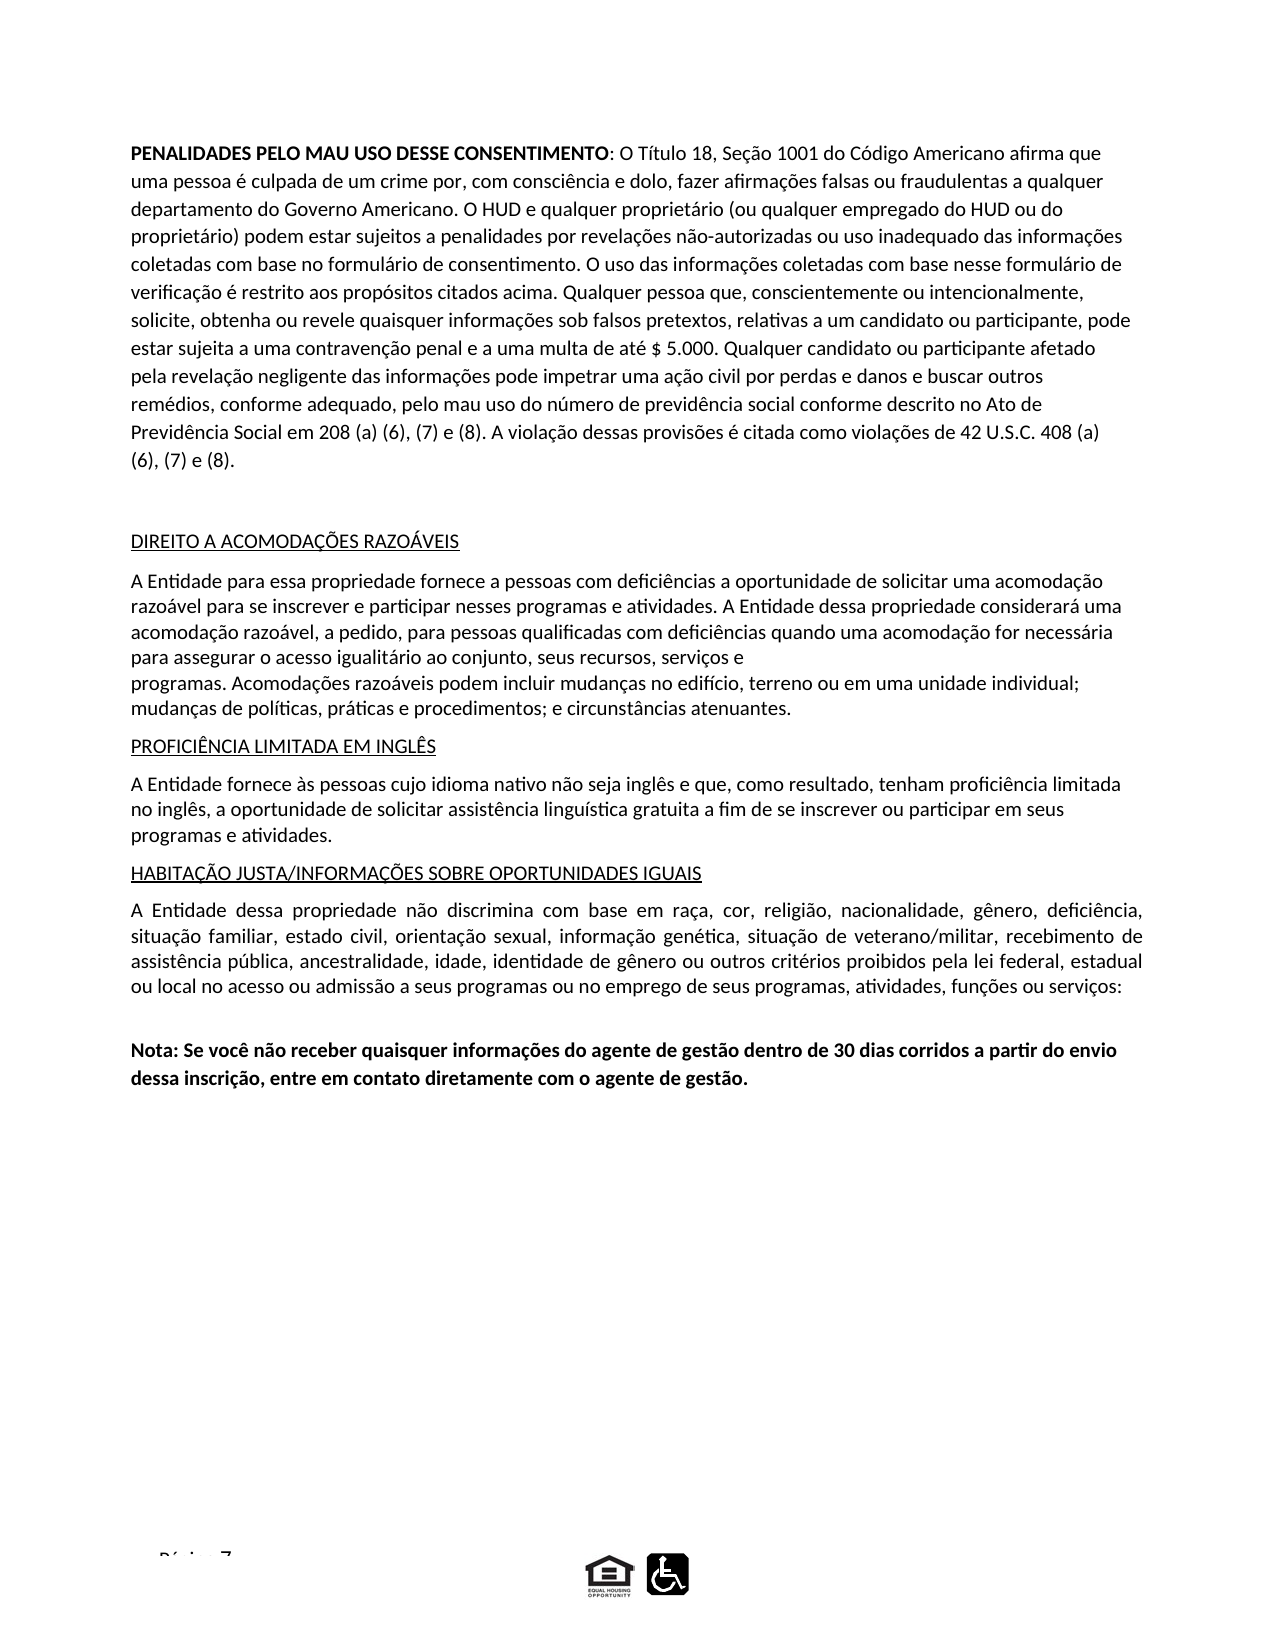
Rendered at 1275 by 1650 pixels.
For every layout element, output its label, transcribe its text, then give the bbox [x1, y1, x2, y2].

text DIREITO A ACOMODAÇÕES RAZOÁVEIS [131, 528, 1132, 553]
picture [584, 1553, 635, 1600]
text A Entidade fornece às pessoas cujo idioma nativo não seja inglês e que, como resultado, tenham proficiência limitada no inglês, a oportunidade de solicitar assistência linguística gratuita a fim de se inscrever ou participar em seus programas e atividades. [131, 771, 1128, 847]
text HABITAÇÃO JUSTA/INFORMAÇÕES SOBRE OPORTUNIDADES IGUAIS [131, 860, 1132, 885]
text A Entidade para essa propriedade fornece a pessoas com deficiências a oportunidade de solicitar uma acomodação razoável para se inscrever e participar nesses programas e atividades. A Entidade dessa propriedade considerará uma acomodação razoável, a pedido, para pessoas qualificadas com deficiências quando uma acomodação for necessária para assegurar o acesso igualitário ao conjunto, seus recursos, serviços e [131, 568, 1132, 670]
text A Entidade dessa propriedade não discrimina com base em raça, cor, religião, nacionalidade, gênero, deficiência, situação familiar, estado civil, orientação sexual, informação genética, situação de veterano/militar, recebimento de assistência pública, ancestralidade, idade, identidade de gênero ou outros critérios proibidos pela lei federal, estadual ou local no acesso ou admissão a seus programas ou no emprego de seus programas, atividades, funções ou serviços: [131, 897, 1145, 999]
subtitle Nota: Se você não receber quaisquer informações do agente de gestão dentro de 30 dias corridos a partir do envio dessa inscrição, entre em contato diretamente com o agente de gestão. [131, 1037, 1132, 1090]
text programas. Acomodações razoáveis podem incluir mudanças no edifício, terreno ou em uma unidade individual; mudanças de políticas, práticas e procedimentos; e circunstâncias atenuantes. [131, 670, 1132, 721]
text PROFICIÊNCIA LIMITADA EM INGLÊS [131, 733, 1132, 759]
text PENALIDADES PELO MAU USO DESSE CONSENTIMENTO: O Título 18, Seção 1001 do Código Americano afirma que uma pessoa é culpada de um crime por, com consciência e dolo, fazer afirmações falsas ou fraudulentas a qualquer departamento do Governo Americano. O HUD e qualquer proprietário (ou qualquer empregado do HUD ou do proprietário) podem estar sujeitos a penalidades por revelações não-autorizadas ou uso inadequado das informações coletadas com base no formulário de consentimento. O uso das informações coletadas com base nesse formulário de verificação é restrito aos propósitos citados acima. Qualquer pessoa que, conscientemente ou intencionalmente, solicite, obtenha ou revele quaisquer informações sob falsos pretextos, relativas a um candidato ou participante, pode estar sujeita a uma contravenção penal e a uma multa de até $ 5.000. Qualquer candidato ou participante afetado pela revelação negligente das informações pode impetrar uma ação civil por perdas e danos e buscar outros remédios, conforme adequado, pelo mau uso do número de previdência social conforme descrito no Ato de Previdência Social em 208 (a) (6), (7) e (8). A violação dessas provisões é citada como violações de 42 U.S.C. 408 (a) (6), (7) e (8). [131, 140, 1133, 472]
